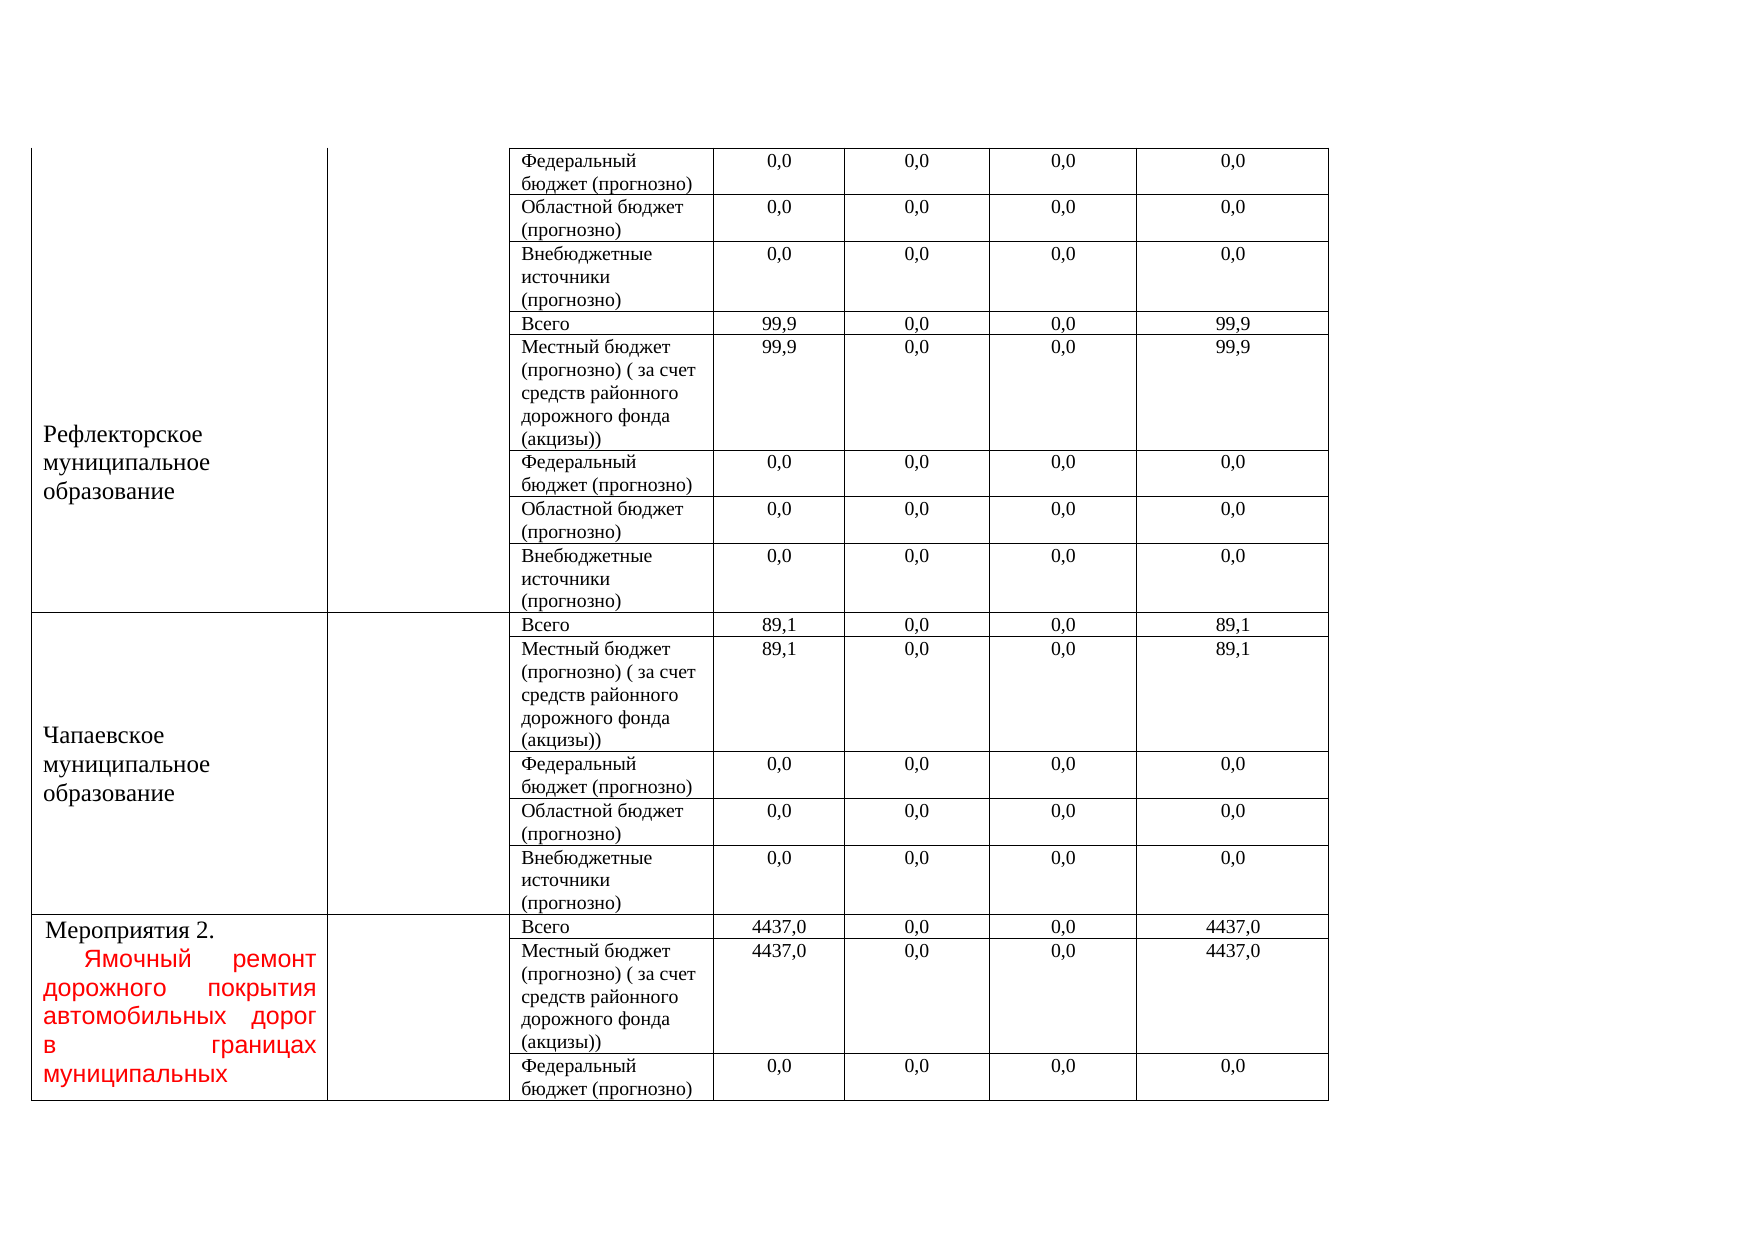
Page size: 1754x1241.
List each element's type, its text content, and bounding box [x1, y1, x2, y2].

table_cell 0,0 [845, 195, 989, 241]
table_cell 89,1 [714, 613, 844, 636]
table_cell 0,0 [990, 939, 1136, 1053]
table_cell 0,0 [714, 846, 844, 914]
table_cell Внебюджетные источники (прогнозно) [510, 544, 713, 612]
table_cell 4437,0 [1137, 915, 1328, 938]
table_cell Чапаевское муниципальное образование [32, 613, 327, 914]
table_cell Федеральный бюджет (прогнозно) [510, 149, 713, 194]
table_cell Внебюджетные источники (прогнозно) [510, 846, 713, 914]
table_cell 0,0 [845, 497, 989, 543]
table_cell 0,0 [990, 312, 1136, 334]
table_cell 4437,0 [714, 939, 844, 1053]
table_cell 0,0 [845, 939, 989, 1053]
table_cell 0,0 [990, 497, 1136, 543]
table_cell 4437,0 [1137, 939, 1328, 1053]
table_cell 0,0 [990, 451, 1136, 496]
table_cell 99,9 [714, 312, 844, 334]
table_cell 0,0 [1137, 149, 1328, 194]
table_cell 0,0 [990, 242, 1136, 311]
table_cell 0,0 [990, 335, 1136, 449]
table_cell Областной бюджет (прогнозно) [510, 195, 713, 241]
table_cell Всего [510, 312, 713, 334]
table_cell 0,0 [1137, 1054, 1328, 1100]
table_cell 0,0 [845, 915, 989, 938]
table_cell Местный бюджет (прогнозно) ( за счет средств районного дорожного фонда (акцизы)) [510, 637, 713, 751]
table_cell 0,0 [1137, 752, 1328, 798]
table_cell Внебюджетные источники (прогнозно) [510, 242, 713, 311]
table_cell 0,0 [1137, 451, 1328, 496]
table_cell 0,0 [845, 637, 989, 751]
table_cell 0,0 [990, 195, 1136, 241]
table_cell 0,0 [990, 846, 1136, 914]
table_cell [510, 939, 713, 1053]
table_cell 0,0 [714, 497, 844, 543]
table_cell 0,0 [990, 752, 1136, 798]
table_cell 0,0 [1137, 242, 1328, 311]
table_cell 0,0 [714, 1054, 844, 1100]
table_cell 0,0 [845, 544, 989, 612]
table_cell 0,0 [1137, 497, 1328, 543]
table_cell 0,0 [990, 1054, 1136, 1100]
table_cell Областной бюджет (прогнозно) [510, 497, 713, 543]
table_cell 0,0 [845, 752, 989, 798]
table_cell 0,0 [845, 149, 989, 194]
table_cell 99,9 [714, 335, 844, 449]
table_cell 0,0 [714, 195, 844, 241]
table_cell 0,0 [990, 915, 1136, 938]
table_cell 0,0 [990, 637, 1136, 751]
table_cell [510, 335, 713, 449]
table_cell Федеральный бюджет (прогнозно) [510, 752, 713, 798]
table_cell 0,0 [714, 544, 844, 612]
table_cell [328, 915, 509, 1100]
table_cell 0,0 [1137, 544, 1328, 612]
table_cell Всего [510, 915, 713, 938]
table_cell [328, 613, 509, 914]
table_cell 89,1 [714, 637, 844, 751]
table_cell 0,0 [1137, 195, 1328, 241]
table_cell 0,0 [990, 544, 1136, 612]
table_cell 0,0 [990, 799, 1136, 844]
table_cell 0,0 [990, 613, 1136, 636]
table_cell 0,0 [845, 1054, 989, 1100]
table_cell [328, 311, 509, 612]
table_cell Мероприятия 2. Ямочный ремонт дорожного покрытия автомобильных дорог в границах муниципальных образований Ершовского района. [32, 915, 327, 1100]
table_cell 0,0 [845, 335, 989, 449]
table_cell 0,0 [714, 149, 844, 194]
table_cell 0,0 [714, 451, 844, 496]
table_cell 0,0 [1137, 846, 1328, 914]
table_cell 0,0 [990, 149, 1136, 194]
table_cell 0,0 [845, 613, 989, 636]
table_cell Федеральный бюджет (прогнозно) [510, 1054, 713, 1100]
table_cell 0,0 [845, 846, 989, 914]
table_cell 89,1 [1137, 637, 1328, 751]
table_cell 4437,0 [714, 915, 844, 938]
table_cell 99,9 [1137, 312, 1328, 334]
table_cell 99,9 [1137, 335, 1328, 449]
table_cell 0,0 [714, 799, 844, 844]
table_cell 0,0 [845, 312, 989, 334]
table_cell Всего [510, 613, 713, 636]
table_cell 0,0 [714, 242, 844, 311]
table_cell 0,0 [845, 451, 989, 496]
table_cell 0,0 [845, 242, 989, 311]
table_cell Федеральный бюджет (прогнозно) [510, 451, 713, 496]
table_cell Областной бюджет (прогнозно) [510, 799, 713, 844]
table_cell 89,1 [1137, 613, 1328, 636]
table_cell 0,0 [845, 799, 989, 844]
table_cell 0,0 [714, 752, 844, 798]
table_cell Рефлекторское муниципальное образование [32, 311, 327, 612]
table_cell 0,0 [1137, 799, 1328, 844]
